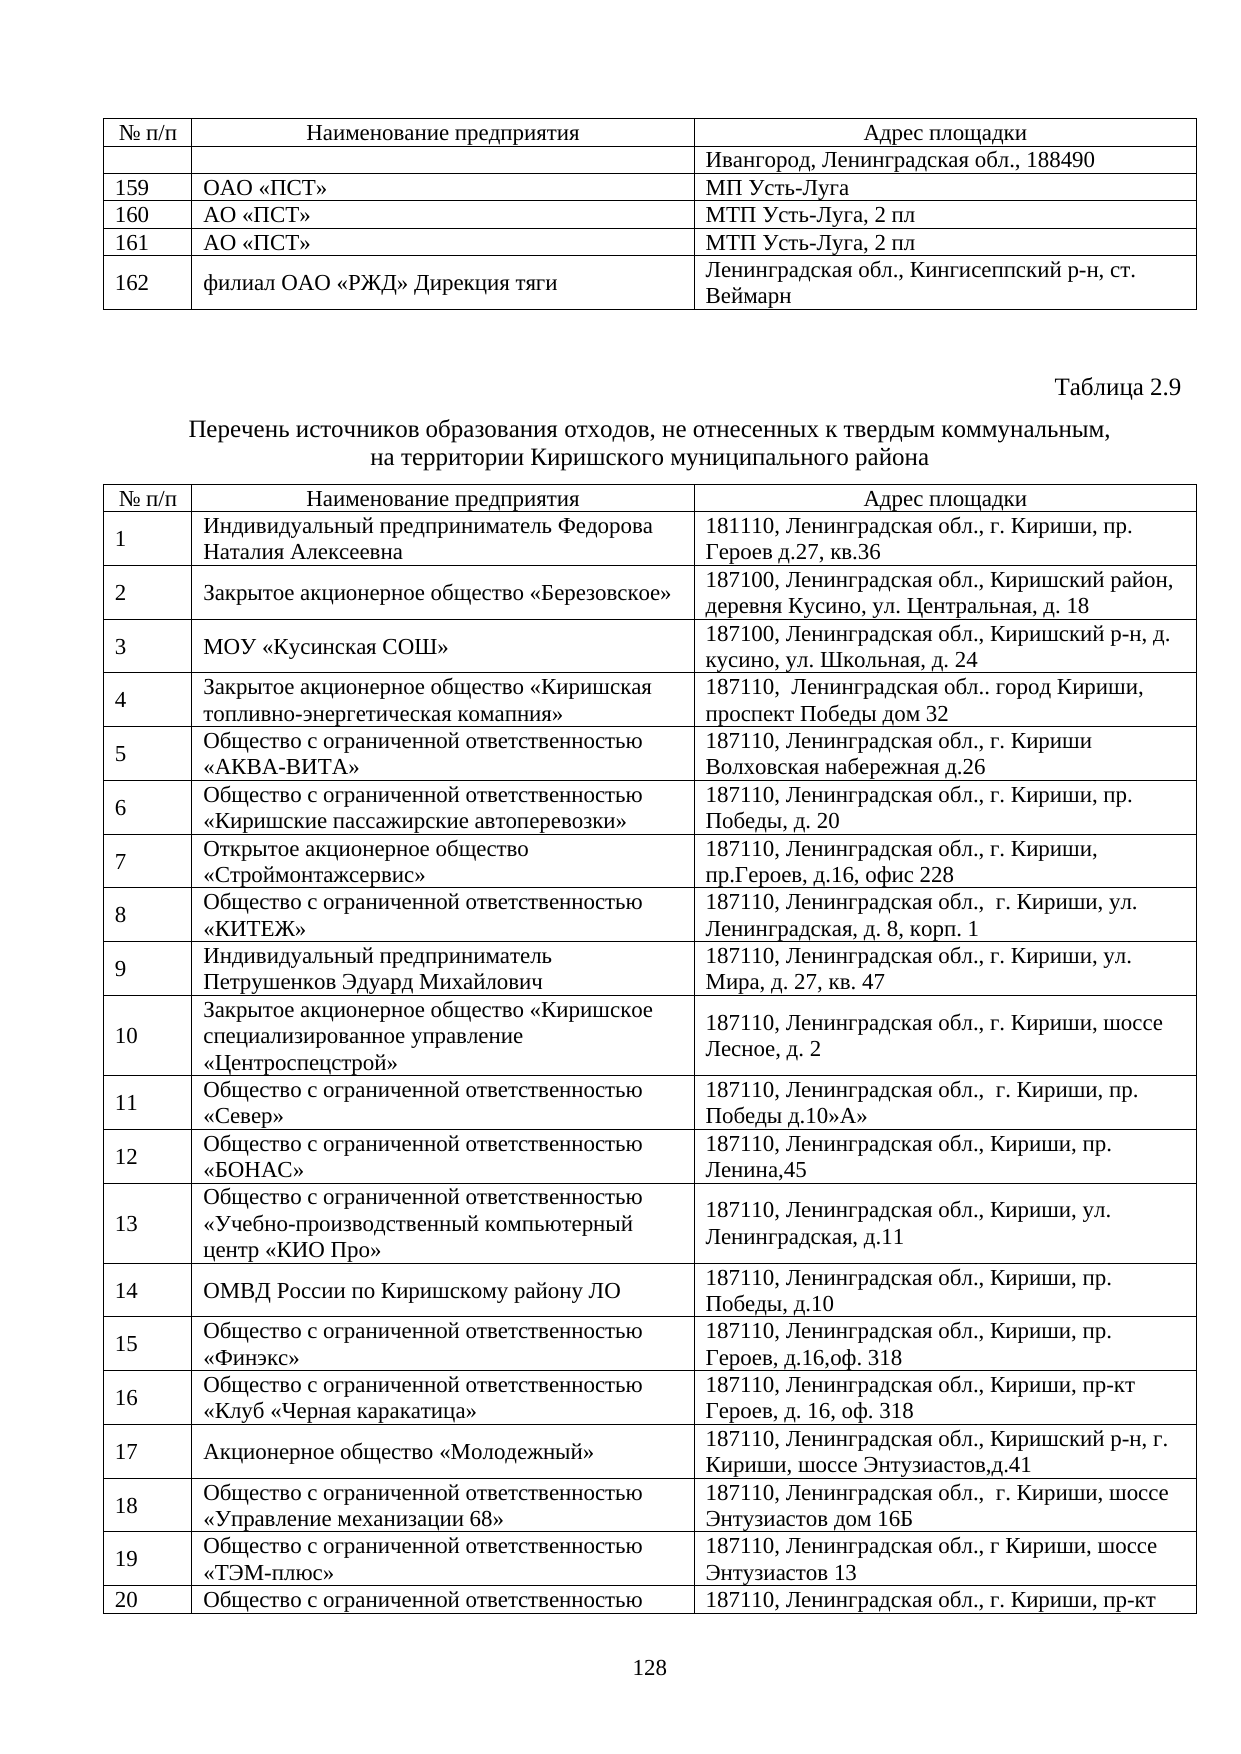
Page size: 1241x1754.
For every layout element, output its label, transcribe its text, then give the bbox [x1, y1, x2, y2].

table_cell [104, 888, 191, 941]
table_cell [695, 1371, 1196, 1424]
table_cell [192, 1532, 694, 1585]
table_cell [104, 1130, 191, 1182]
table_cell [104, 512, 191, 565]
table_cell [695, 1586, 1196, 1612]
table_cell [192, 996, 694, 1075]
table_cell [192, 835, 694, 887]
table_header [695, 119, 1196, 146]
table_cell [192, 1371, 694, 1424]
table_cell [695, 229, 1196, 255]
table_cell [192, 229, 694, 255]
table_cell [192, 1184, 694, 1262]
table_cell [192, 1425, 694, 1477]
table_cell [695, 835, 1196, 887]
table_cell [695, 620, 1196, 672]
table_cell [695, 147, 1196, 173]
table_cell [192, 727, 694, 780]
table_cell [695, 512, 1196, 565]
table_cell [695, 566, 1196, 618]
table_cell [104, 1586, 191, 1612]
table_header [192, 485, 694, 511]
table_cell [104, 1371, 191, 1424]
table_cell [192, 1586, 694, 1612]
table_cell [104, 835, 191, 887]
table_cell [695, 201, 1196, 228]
text Перечень источников образования отходов, не отнесенных к твердым коммунальным, на территории Киришского муниципального района [118, 414, 1181, 471]
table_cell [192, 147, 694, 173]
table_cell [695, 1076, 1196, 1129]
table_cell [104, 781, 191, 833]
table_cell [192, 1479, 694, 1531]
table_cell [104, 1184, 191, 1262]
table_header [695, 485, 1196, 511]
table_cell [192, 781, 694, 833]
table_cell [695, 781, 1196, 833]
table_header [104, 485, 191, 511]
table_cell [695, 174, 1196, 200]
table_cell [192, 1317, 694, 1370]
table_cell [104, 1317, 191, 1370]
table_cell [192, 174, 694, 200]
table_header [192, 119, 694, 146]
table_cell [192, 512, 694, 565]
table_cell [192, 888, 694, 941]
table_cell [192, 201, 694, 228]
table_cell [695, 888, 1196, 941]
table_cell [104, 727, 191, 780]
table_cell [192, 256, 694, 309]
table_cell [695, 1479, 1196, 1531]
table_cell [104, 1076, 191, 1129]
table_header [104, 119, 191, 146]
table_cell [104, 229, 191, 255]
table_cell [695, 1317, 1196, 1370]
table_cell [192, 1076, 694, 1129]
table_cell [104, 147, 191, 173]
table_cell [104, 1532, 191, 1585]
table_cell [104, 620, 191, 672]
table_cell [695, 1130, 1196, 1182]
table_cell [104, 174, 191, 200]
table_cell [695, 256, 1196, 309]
text Таблица 2.9 [118, 372, 1181, 401]
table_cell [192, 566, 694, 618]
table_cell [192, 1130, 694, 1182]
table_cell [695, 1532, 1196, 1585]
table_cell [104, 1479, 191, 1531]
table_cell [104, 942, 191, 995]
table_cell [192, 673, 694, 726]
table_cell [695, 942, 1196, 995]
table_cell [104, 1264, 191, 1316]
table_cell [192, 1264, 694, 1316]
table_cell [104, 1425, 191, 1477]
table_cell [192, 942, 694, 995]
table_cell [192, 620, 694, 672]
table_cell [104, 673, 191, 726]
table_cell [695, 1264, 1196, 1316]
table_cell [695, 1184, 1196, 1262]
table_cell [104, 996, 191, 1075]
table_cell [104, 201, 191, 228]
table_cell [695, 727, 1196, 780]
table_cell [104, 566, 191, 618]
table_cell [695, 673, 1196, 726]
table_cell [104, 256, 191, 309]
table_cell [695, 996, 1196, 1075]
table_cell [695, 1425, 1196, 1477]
